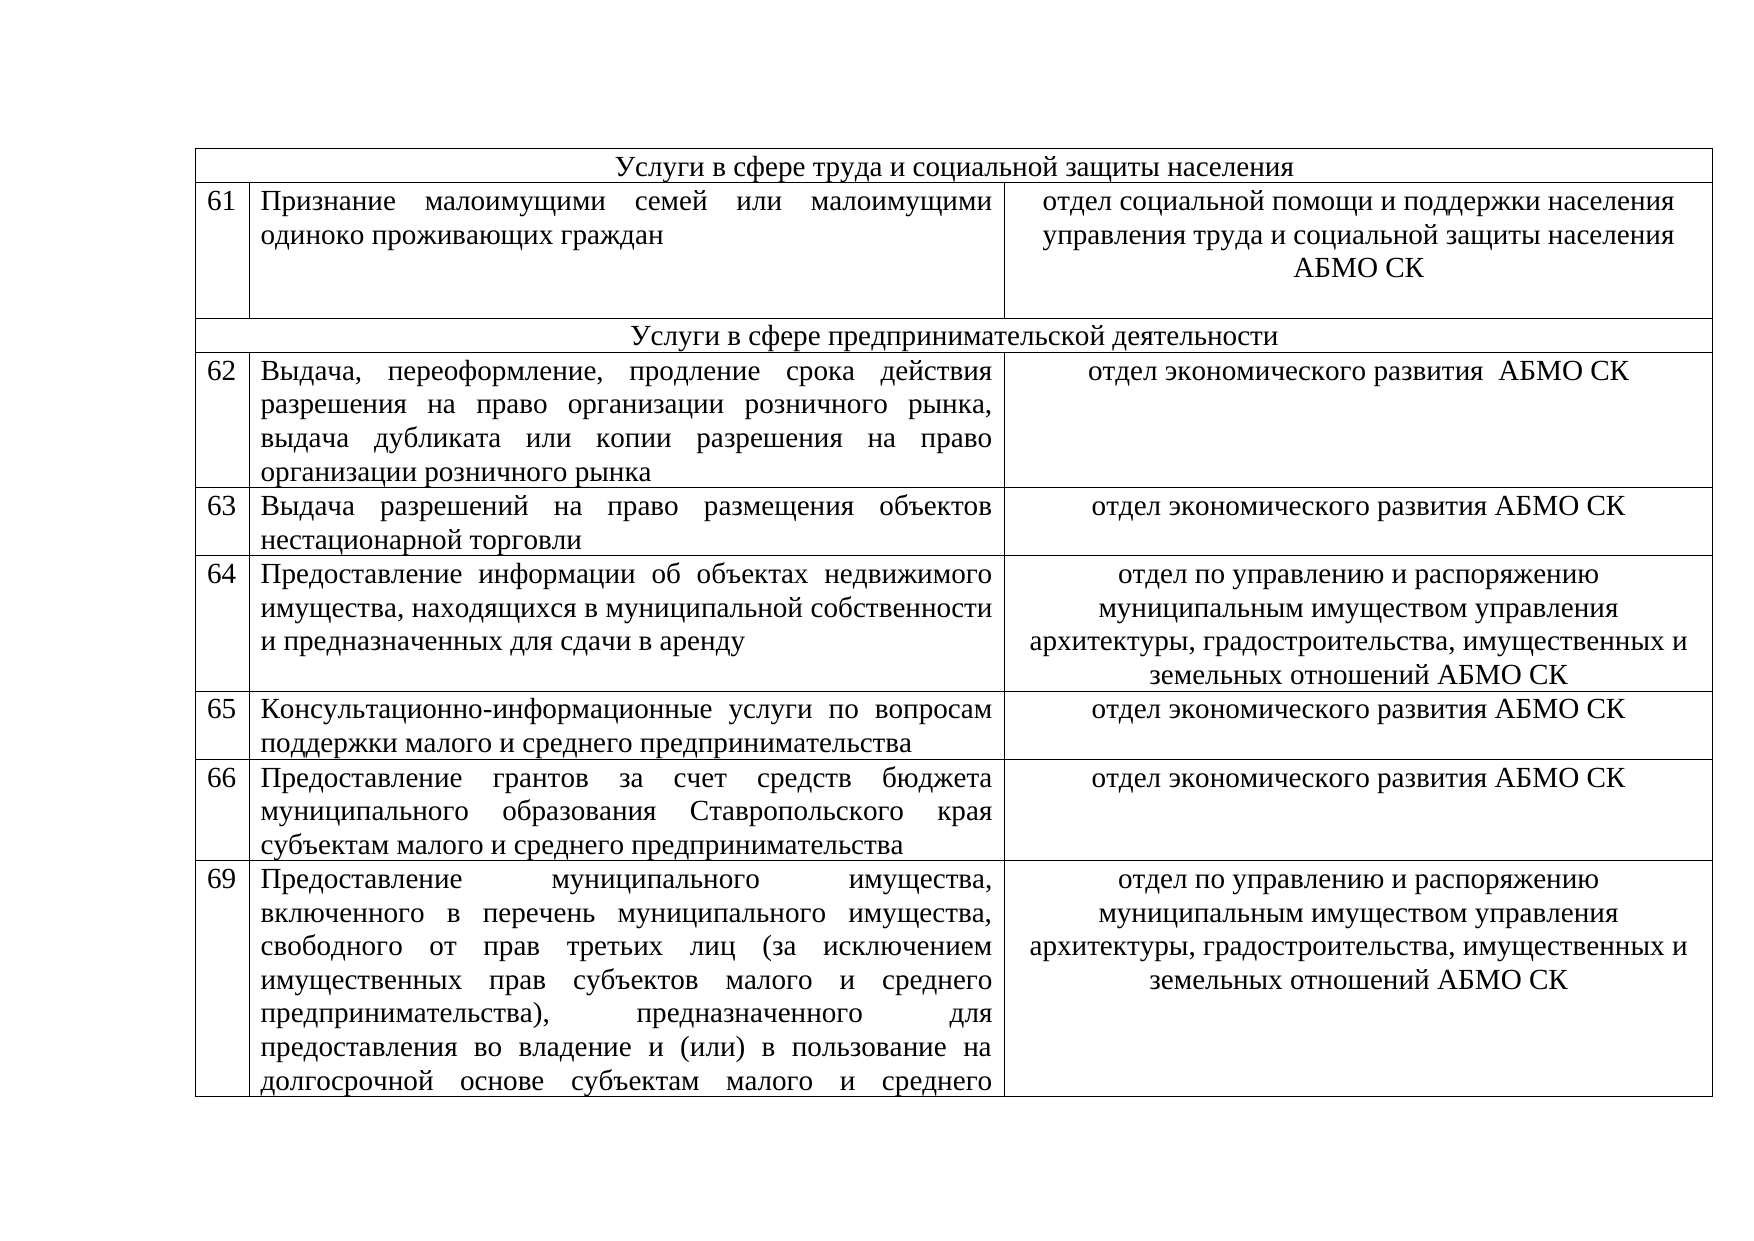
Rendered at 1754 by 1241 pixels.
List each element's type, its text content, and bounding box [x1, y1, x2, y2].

table_cell отдел экономического развития АБМО СК [1005, 692, 1712, 759]
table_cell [1005, 861, 1712, 1096]
table_cell отдел по управлению и распоряжению муниципальным имуществом управления архитектуры, градостроительства, имущественных и земельных отношений АБМО СК [1005, 556, 1712, 691]
table_cell 63 [196, 488, 249, 555]
table_cell Выдача разрешений на право размещения объектов нестационарной торговли [250, 488, 1004, 555]
table_cell 61 [196, 183, 249, 317]
table_cell отдел экономического развития АБМО СК [1005, 760, 1712, 860]
table_cell 62 [196, 353, 249, 487]
table_cell 64 [196, 556, 249, 691]
table_cell отдел экономического развития АБМО СК [1005, 353, 1712, 487]
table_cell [196, 149, 1712, 182]
table_cell Консультационно-информационные услуги по вопросам поддержки малого и среднего предпринимательства [250, 692, 1004, 759]
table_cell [250, 861, 1004, 1096]
table_cell 66 [196, 760, 249, 860]
table_cell отдел экономического развития АБМО СК [1005, 488, 1712, 555]
table_cell Признание малоимущими семей или малоимущими одиноко проживающих граждан [250, 183, 1004, 317]
table_cell 65 [196, 692, 249, 759]
table_cell Предоставление информации об объектах недвижимого имущества, находящихся в муниципальной собственности и предназначенных для сдачи в аренду [250, 556, 1004, 691]
table_cell 69 [196, 861, 249, 1096]
table_cell Выдача, переоформление, продление срока действия разрешения на право организации розничного рынка, выдача дубликата или копии разрешения на право организации розничного рынка [250, 353, 1004, 487]
table_cell Предоставление грантов за счет средств бюджета муниципального образования Ставропольского края субъектам малого и среднего предпринимательства [250, 760, 1004, 860]
table_cell отдел социальной помощи и поддержки населения управления труда и социальной защиты населения АБМО СК [1005, 183, 1712, 317]
table_cell Услуги в сфере предпринимательской деятельности [196, 319, 1712, 352]
